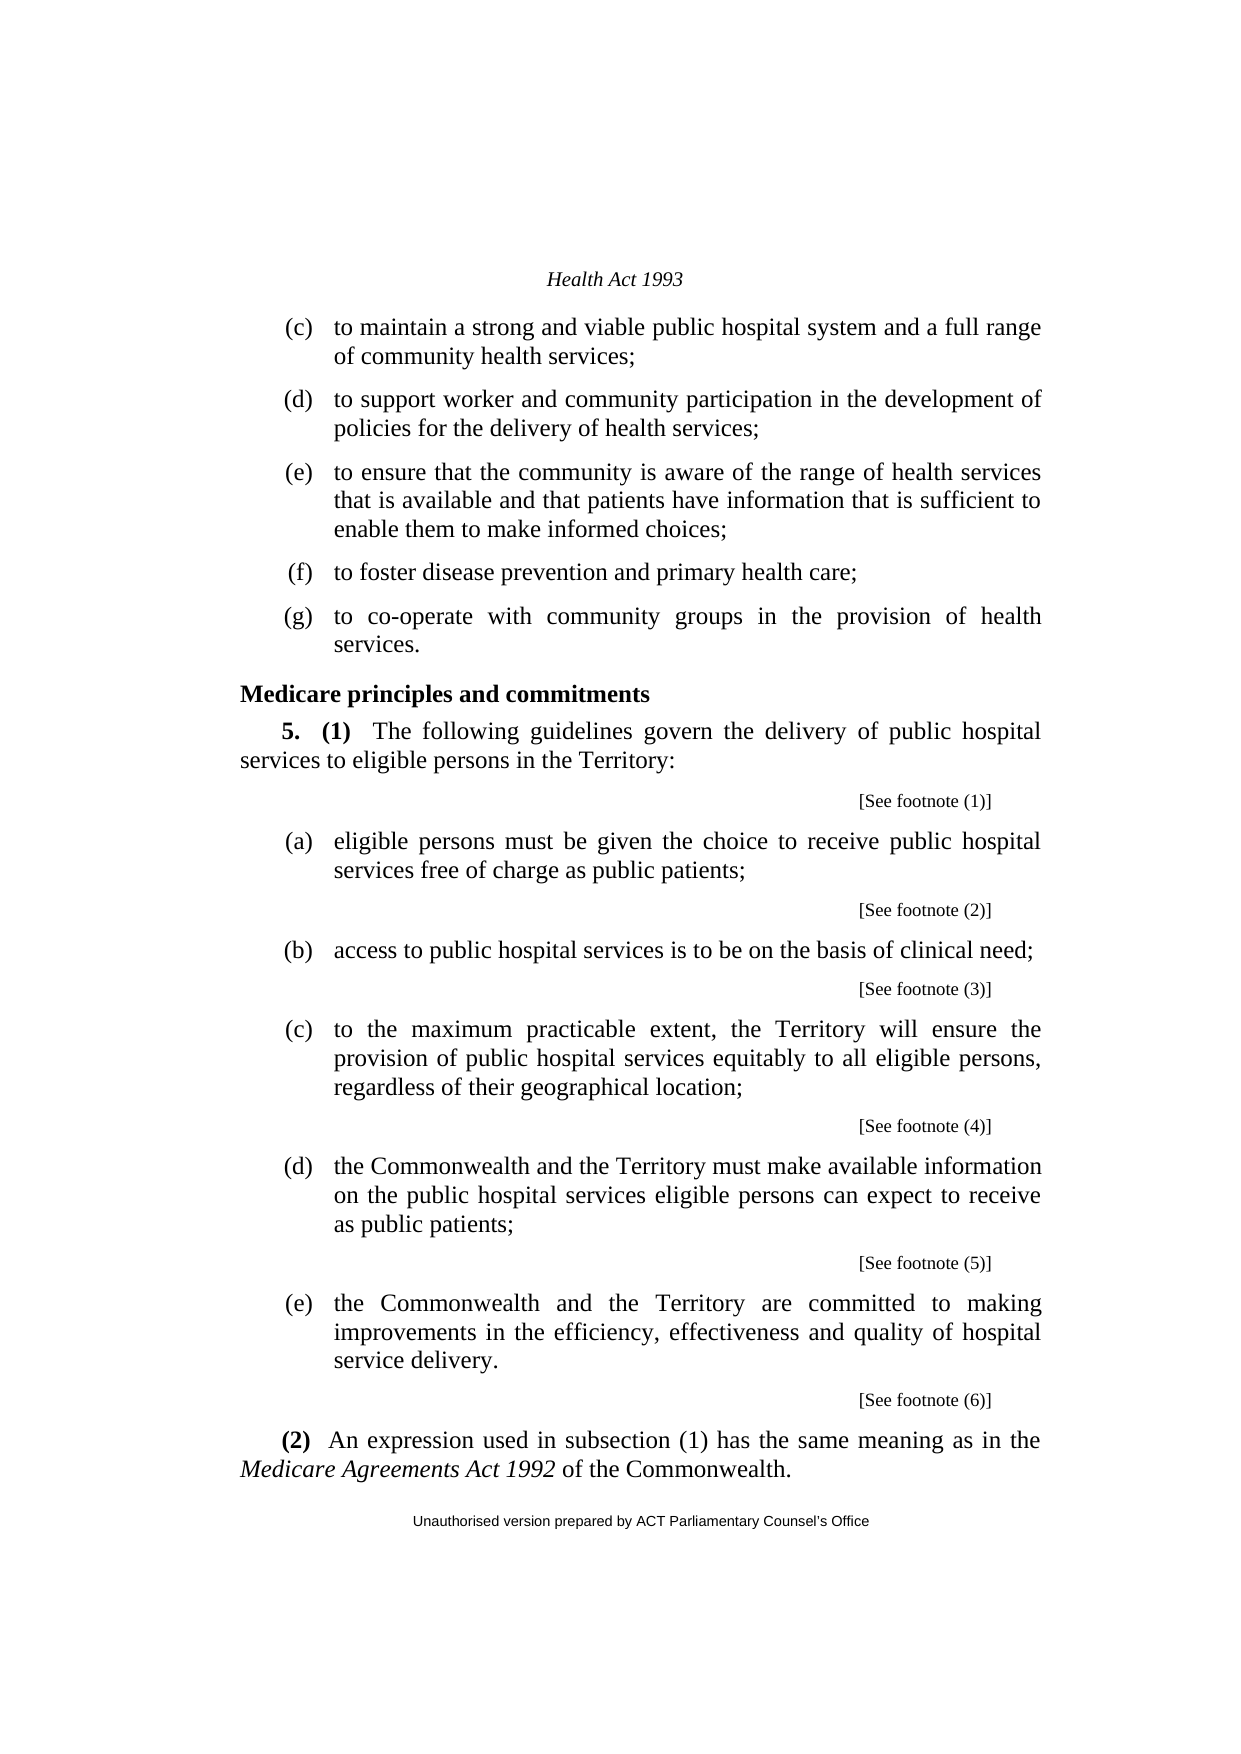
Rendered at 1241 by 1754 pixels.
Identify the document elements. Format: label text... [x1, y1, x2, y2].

text [See footnote (2)] [240, 898, 1042, 920]
text [See footnote (3)] [240, 978, 1042, 999]
text (c) to the maximum practicable extent, the Territory will ensure the provision of public hospital services equitably to all eligible persons, regardless of their geographical location; [240, 1014, 1042, 1100]
text (f) to foster disease prevention and primary health care; [240, 557, 1042, 586]
text (d) to support worker and community participation in the development of policies for the delivery of health services; [240, 384, 1042, 442]
text (2) An expression used in subsection (1) has the same meaning as in the Medicare Agreements Act 1992 of the Commonwealth. [240, 1425, 1042, 1483]
text (d) the Commonwealth and the Territory must make available information on the public hospital services eligible persons can expect to receive as public patients; [240, 1151, 1042, 1237]
text [See footnote (1)] [240, 790, 1042, 812]
text (e) the Commonwealth and the Territory are committed to making improvements in the efficiency, effectiveness and quality of hospital service delivery. [240, 1288, 1042, 1374]
text [See footnote (4)] [240, 1115, 1042, 1137]
text (c) to maintain a strong and viable public hospital system and a full range of community health services; [240, 312, 1042, 370]
subtitle Medicare principles and commitments [240, 679, 1042, 708]
text [See footnote (6)] [240, 1389, 1042, 1411]
text [See footnote (5)] [240, 1252, 1042, 1273]
text (e) to ensure that the community is aware of the range of health services that is available and that patients have information that is sufficient to enable them to make informed choices; [240, 457, 1042, 543]
text 5. (1) The following guidelines govern the delivery of public hospital services to eligible persons in the Territory: [240, 716, 1042, 774]
text (a) eligible persons must be given the choice to receive public hospital services free of charge as public patients; [240, 826, 1042, 884]
text (b) access to public hospital services is to be on the basis of clinical need; [240, 935, 1042, 963]
text (g) to co-operate with community groups in the provision of health services. [240, 601, 1042, 658]
